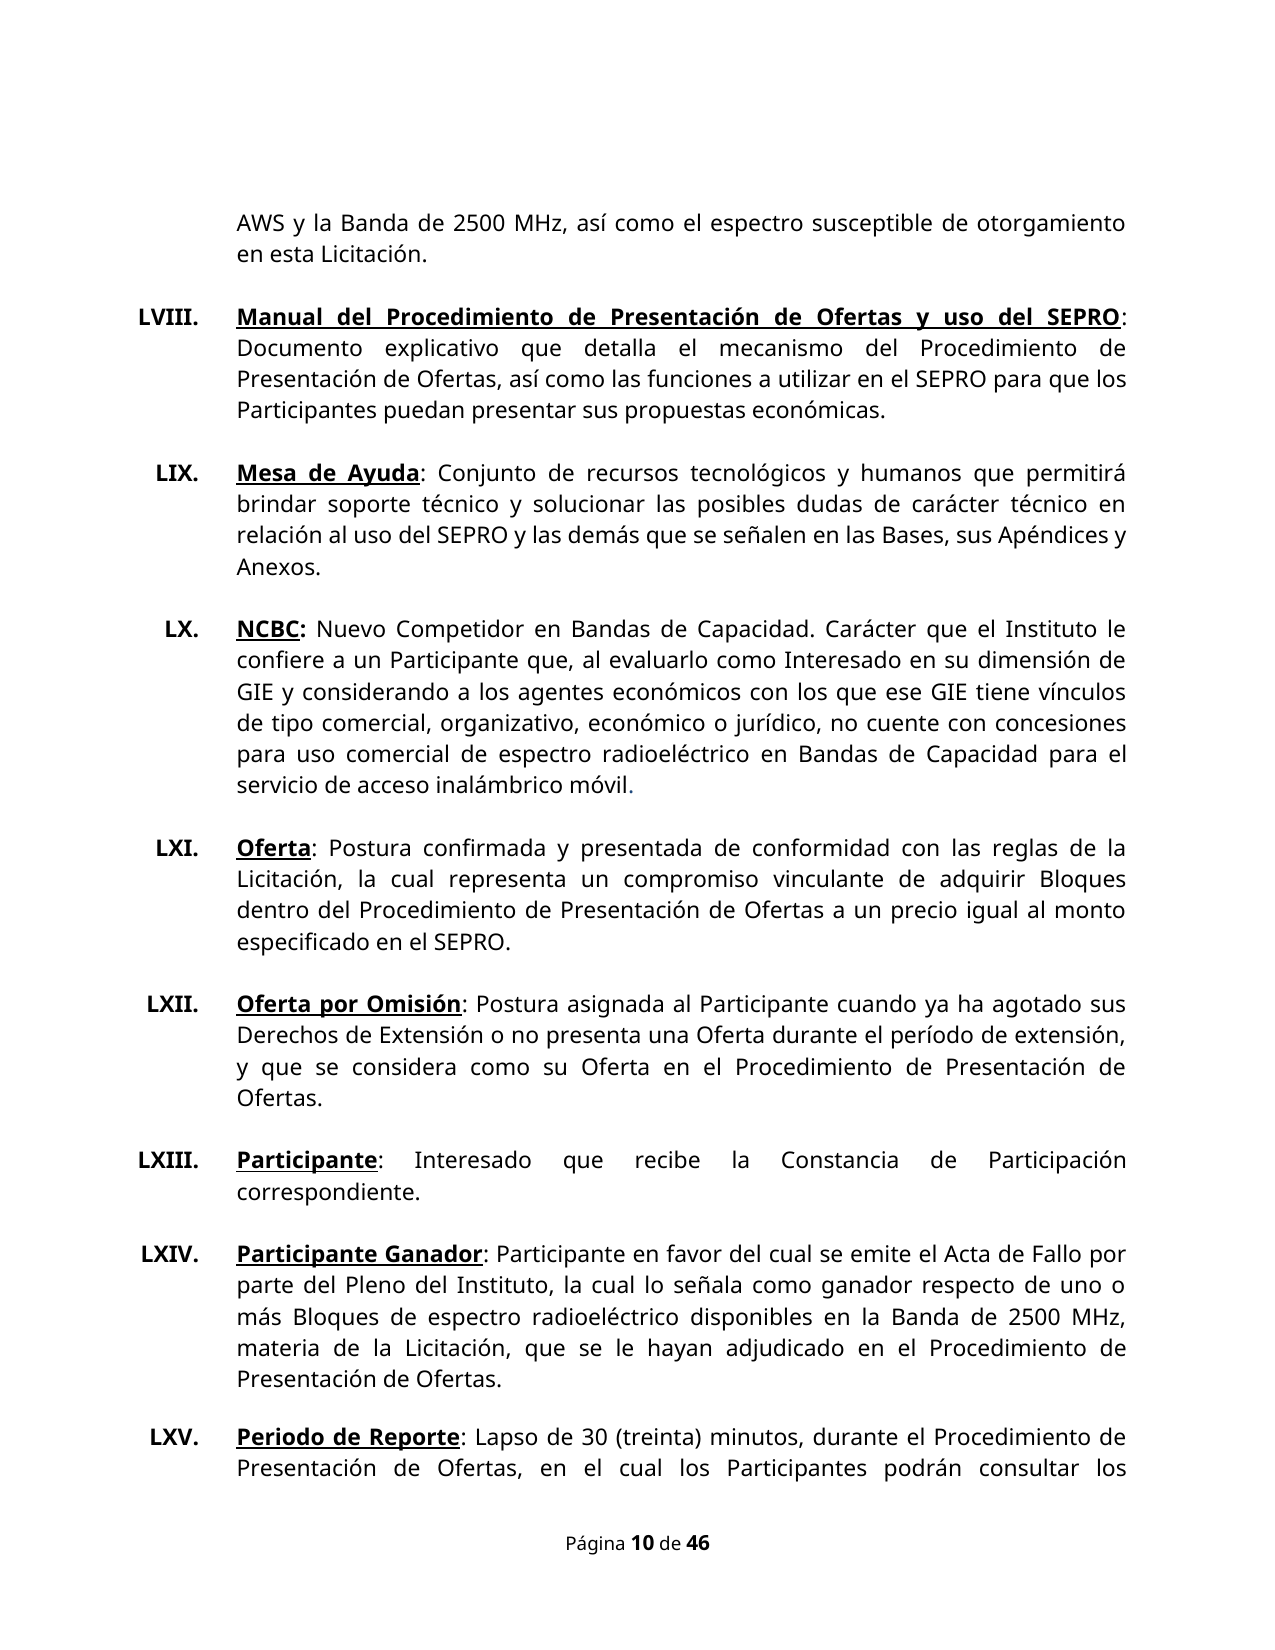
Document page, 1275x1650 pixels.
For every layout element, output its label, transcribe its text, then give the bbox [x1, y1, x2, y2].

list Oferta: Postura confirmada y presentada de conformidad con las reglas de la Licitación, la cual representa un compromiso vinculante de adquirir Bloques dentro del Procedimiento de Presentación de Ofertas a un precio igual al monto especificado en el SEPRO. [199, 832, 1127, 957]
list Participante: Interesado que recibe la Constancia de Participación correspondiente. [199, 1144, 1127, 1207]
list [199, 1421, 1127, 1483]
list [199, 207, 1127, 269]
list Mesa de Ayuda: Conjunto de recursos tecnológicos y humanos que permitirá brindar soporte técnico y solucionar las posibles dudas de carácter técnico en relación al uso del SEPRO y las demás que se señalen en las Bases, sus Apéndices y Anexos. [199, 457, 1127, 582]
list Oferta por Omisión: Postura asignada al Participante cuando ya ha agotado sus Derechos de Extensión o no presenta una Oferta durante el período de extensión, y que se considera como su Oferta en el Procedimiento de Presentación de Ofertas. [199, 988, 1127, 1113]
list Manual del Procedimiento de Presentación de Ofertas y uso del SEPRO: Documento explicativo que detalla el mecanismo del Procedimiento de Presentación de Ofertas, así como las funciones a utilizar en el SEPRO para que los Participantes puedan presentar sus propuestas económicas. [199, 301, 1127, 426]
list NCBC: Nuevo Competidor en Bandas de Capacidad. Carácter que el Instituto le confiere a un Participante que, al evaluarlo como Interesado en su dimensión de GIE y considerando a los agentes económicos con los que ese GIE tiene vínculos de tipo comercial, organizativo, económico o jurídico, no cuente con concesiones para uso comercial de espectro radioeléctrico en Bandas de Capacidad para el servicio de acceso inalámbrico móvil. [199, 613, 1127, 801]
list Participante Ganador: Participante en favor del cual se emite el Acta de Fallo por parte del Pleno del Instituto, la cual lo señala como ganador respecto de uno o más Bloques de espectro radioeléctrico disponibles en la Banda de 2500 MHz, materia de la Licitación, que se le hayan adjudicado en el Procedimiento de Presentación de Ofertas. [199, 1238, 1127, 1394]
